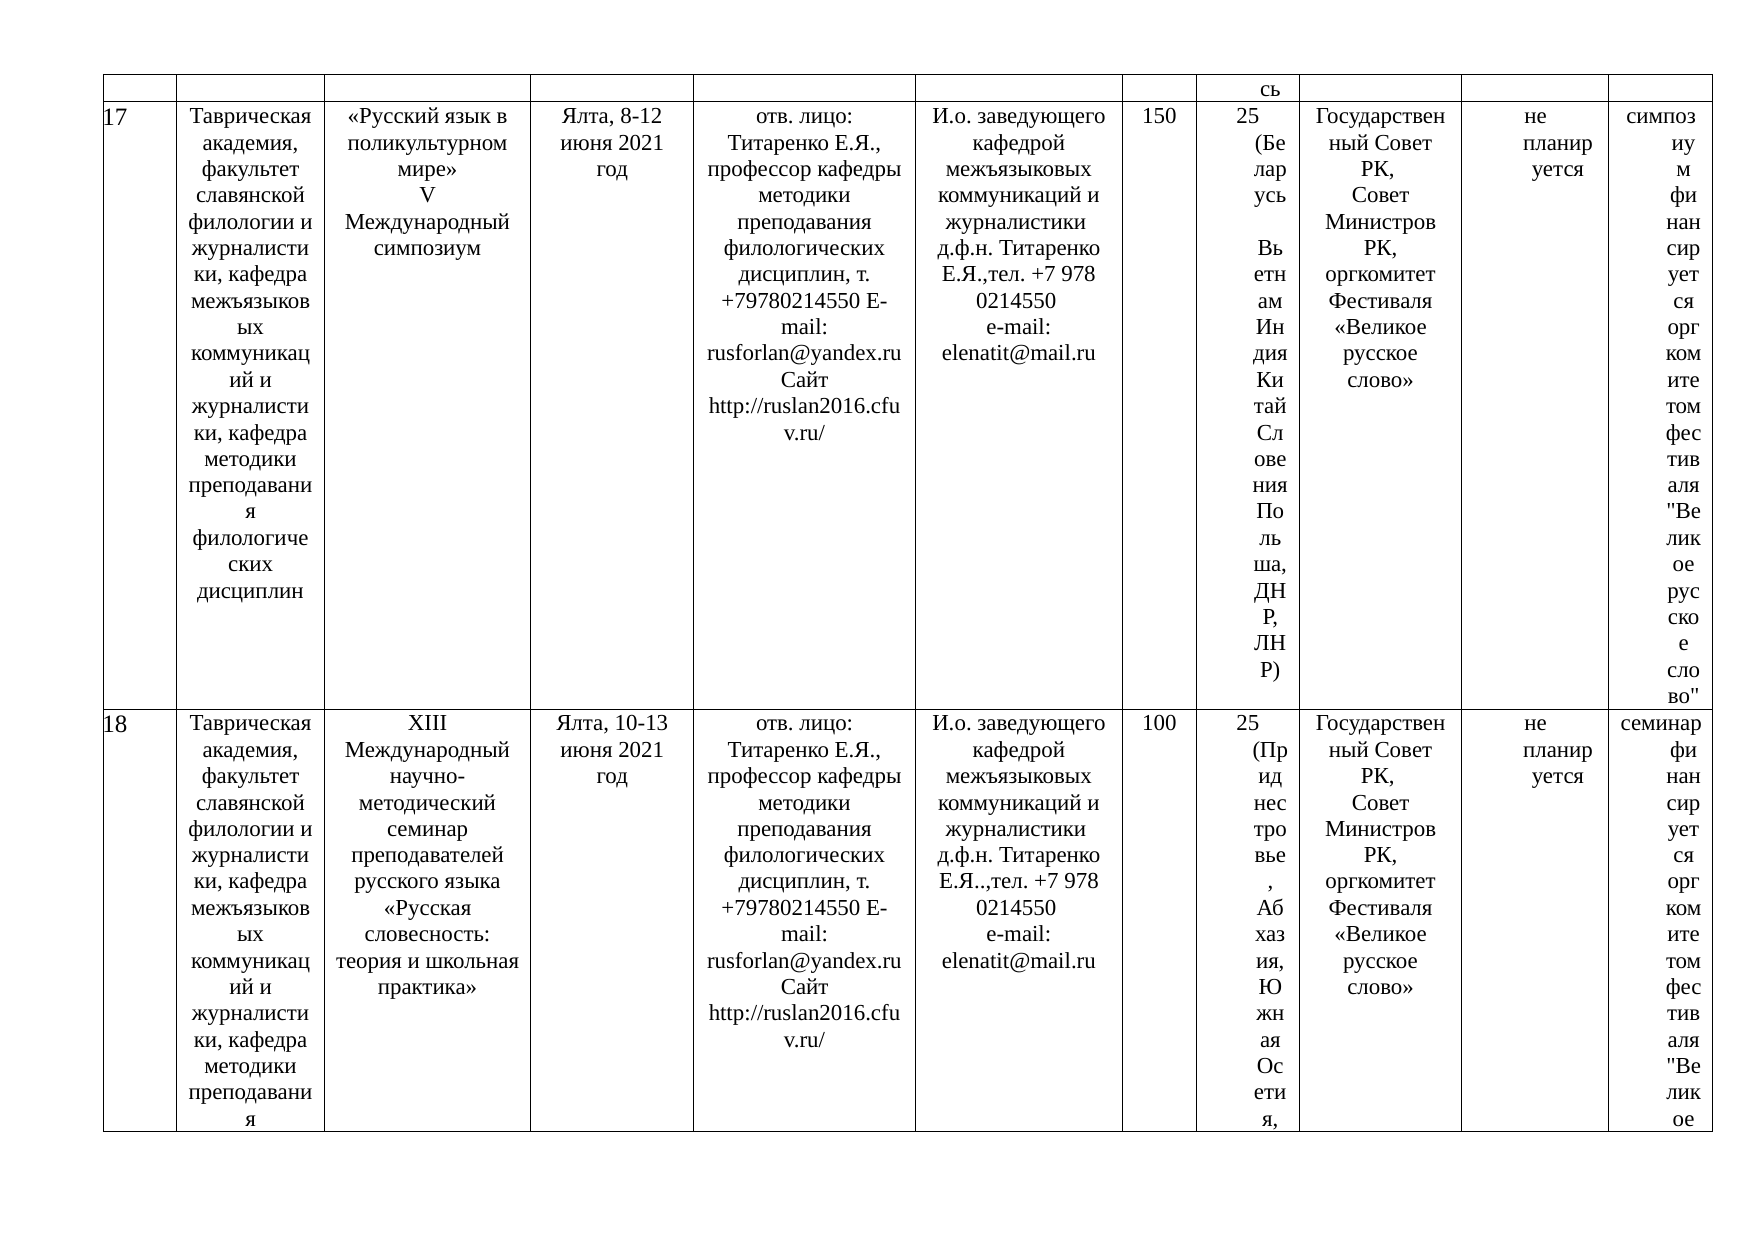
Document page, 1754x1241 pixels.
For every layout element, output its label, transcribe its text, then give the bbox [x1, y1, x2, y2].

table_cell 50 [1123, 75, 1196, 101]
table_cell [177, 75, 324, 101]
table_cell Ялта, 8-12 июня 2021 год [531, 102, 693, 708]
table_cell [1300, 710, 1461, 1131]
table_cell И.о. заведующего кафедрой межъязыковых коммуникаций и журналистики д.ф.н. Титаренко Е.Я.,тел. +7 978 0214550 e-mail: elenatit@mail.ru [916, 102, 1122, 708]
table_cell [1197, 710, 1299, 1131]
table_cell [916, 710, 1122, 1131]
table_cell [177, 710, 324, 1131]
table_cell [325, 710, 530, 1131]
table_cell Государственный Совет РК, Совет Министров РК, оргкомитет Фестиваля «Великое русское слово» [1300, 102, 1461, 708]
table_cell [1462, 75, 1608, 101]
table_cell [694, 75, 915, 101]
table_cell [1197, 75, 1299, 101]
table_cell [1609, 710, 1712, 1131]
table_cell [916, 75, 1122, 101]
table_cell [325, 75, 530, 101]
table_cell не планируется [1462, 102, 1608, 708]
table_cell [104, 75, 176, 101]
table_cell [1609, 75, 1712, 101]
table_cell 25 (Беларусь Вьетнам Индия Китай Словения Польша, ДНР, ЛНР) [1197, 102, 1299, 708]
table_cell 100 [1123, 710, 1196, 1131]
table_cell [694, 710, 915, 1131]
table_cell симпозиум финансируется оргкомитетом фестиваля "Великое русское слово" [1609, 102, 1712, 708]
table_cell «Русский язык в поликультурном мире» V Международный симпозиум [325, 102, 530, 708]
table_cell [104, 710, 176, 1131]
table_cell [531, 75, 693, 101]
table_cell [531, 710, 693, 1131]
table_cell [104, 102, 176, 708]
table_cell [1300, 75, 1461, 101]
table_cell не планируется [1462, 710, 1608, 1131]
table_cell 150 [1123, 102, 1196, 708]
